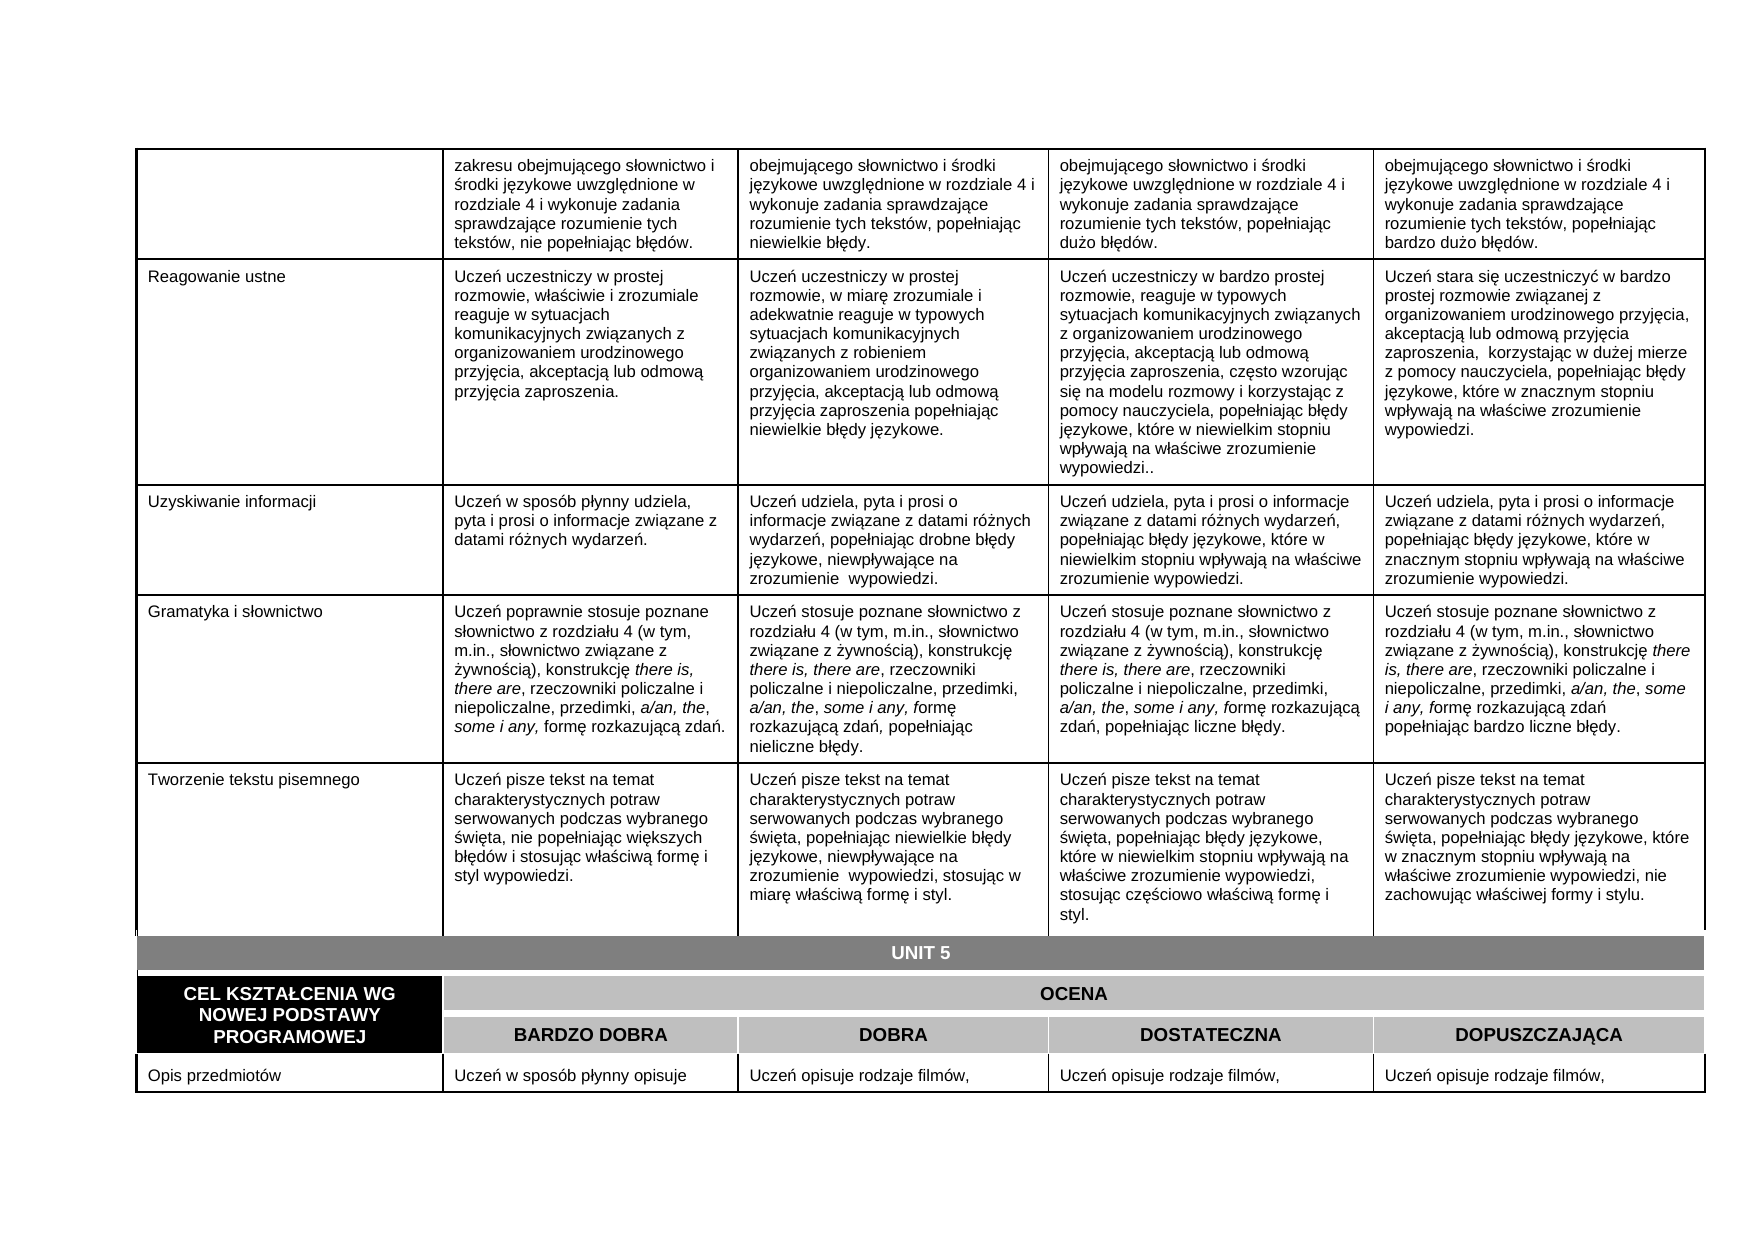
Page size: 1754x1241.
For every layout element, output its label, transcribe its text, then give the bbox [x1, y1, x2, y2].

table_cell Uczeń pisze tekst na temat charakterystycznych potraw serwowanych podczas wybranego święta, nie popełniając większych błędów i stosując właściwą formę i styl wypowiedzi. [444, 764, 737, 930]
table_cell Uczeń uczestniczy w bardzo prostej rozmowie, reaguje w typowych sytuacjach komunikacyjnych związanych z organizowaniem urodzinowego przyjęcia, akceptacją lub odmową przyjęcia zaproszenia, często wzorując się na modelu rozmowy i korzystając z pomocy nauczyciela, popełniając błędy językowe, które w niewielkim stopniu wpływają na właściwe zrozumienie wypowiedzi.. [1049, 260, 1373, 483]
table_cell Gramatyka i słownictwo [138, 596, 442, 762]
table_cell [1374, 1060, 1704, 1091]
table_cell CEL KSZTAŁCENIA WG NOWEJ PODSTAWY PROGRAMOWEJ [137, 971, 442, 1053]
table_cell Uczeń stosuje poznane słownictwo z rozdziału 4 (w tym, m.in., słownictwo związane z żywnością), konstrukcję there is, there are, rzeczowniki policzalne i niepoliczalne, przedimki, a/an, the, some i any, formę rozkazującą zdań, popełniając liczne błędy. [1049, 596, 1373, 762]
table_cell Uczeń poprawnie stosuje poznane słownictwo z rozdziału 4 (w tym, m.in., słownictwo związane z żywnością), konstrukcję there is, there are, rzeczowniki policzalne i niepoliczalne, przedimki, a/an, the, some i any, formę rozkazującą zdań. [444, 596, 737, 762]
table_cell Uzyskiwanie informacji [138, 486, 442, 594]
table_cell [444, 150, 737, 258]
table_cell Uczeń pisze tekst na temat charakterystycznych potraw serwowanych podczas wybranego święta, popełniając błędy językowe, które w znacznym stopniu wpływają na właściwe zrozumienie wypowiedzi, nie zachowując właściwej formy i stylu. [1374, 764, 1704, 930]
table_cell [1049, 1060, 1373, 1091]
table_cell Uczeń pisze tekst na temat charakterystycznych potraw serwowanych podczas wybranego święta, popełniając błędy językowe, które w niewielkim stopniu wpływają na właściwe zrozumienie wypowiedzi, stosując częściowo właściwą formę i styl. [1049, 764, 1373, 930]
table_cell DOBRA [739, 1017, 1048, 1053]
table_cell Uczeń stosuje poznane słownictwo z rozdziału 4 (w tym, m.in., słownictwo związane z żywnością), konstrukcję there is, there are, rzeczowniki policzalne i niepoliczalne, przedimki, a/an, the, some i any, formę rozkazującą zdań popełniając bardzo liczne błędy. [1374, 596, 1704, 762]
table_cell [444, 1060, 737, 1091]
table_cell Uczeń stara się uczestniczyć w bardzo prostej rozmowie związanej z organizowaniem urodzinowego przyjęcia, akceptacją lub odmową przyjęcia zaproszenia, korzystając w dużej mierze z pomocy nauczyciela, popełniając błędy językowe, które w znacznym stopniu wpływają na właściwe zrozumienie wypowiedzi. [1374, 260, 1704, 483]
table_cell OCENA [444, 976, 1704, 1010]
table_cell Uczeń uczestniczy w prostej rozmowie, właściwie i zrozumiale reaguje w sytuacjach komunikacyjnych związanych z organizowaniem urodzinowego przyjęcia, akceptacją lub odmową przyjęcia zaproszenia. [444, 260, 737, 483]
table_cell BARDZO DOBRA [444, 1017, 737, 1053]
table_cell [739, 1060, 1048, 1091]
table_cell Reagowanie ustne [138, 260, 442, 483]
table_cell Uczeń udziela, pyta i prosi o informacje związane z datami różnych wydarzeń, popełniając drobne błędy językowe, niewpływające na zrozumienie wypowiedzi. [739, 486, 1048, 594]
table_cell Uczeń w sposób płynny udziela, pyta i prosi o informacje związane z datami różnych wydarzeń. [444, 486, 737, 594]
table_cell Uczeń stosuje poznane słownictwo z rozdziału 4 (w tym, m.in., słownictwo związane z żywnością), konstrukcję there is, there are, rzeczowniki policzalne i niepoliczalne, przedimki, a/an, the, some i any, formę rozkazującą zdań, popełniając nieliczne błędy. [739, 596, 1048, 762]
table_cell DOSTATECZNA [1049, 1017, 1373, 1053]
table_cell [138, 150, 442, 258]
table_cell Uczeń pisze tekst na temat charakterystycznych potraw serwowanych podczas wybranego święta, popełniając niewielkie błędy językowe, niewpływające na zrozumienie wypowiedzi, stosując w miarę właściwą formę i styl. [739, 764, 1048, 930]
table_cell Tworzenie tekstu pisemnego [138, 764, 442, 930]
table_cell Uczeń udziela, pyta i prosi o informacje związane z datami różnych wydarzeń, popełniając błędy językowe, które w niewielkim stopniu wpływają na właściwe zrozumienie wypowiedzi. [1049, 486, 1373, 594]
table_cell Opis przedmiotów [138, 1060, 442, 1091]
table_cell Uczeń uczestniczy w prostej rozmowie, w miarę zrozumiale i adekwatnie reaguje w typowych sytuacjach komunikacyjnych związanych z robieniem organizowaniem urodzinowego przyjęcia, akceptacją lub odmową przyjęcia zaproszenia popełniając niewielkie błędy językowe. [739, 260, 1048, 483]
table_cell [1374, 150, 1704, 258]
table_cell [739, 150, 1048, 258]
table_cell UNIT 5 [137, 936, 1704, 970]
table_cell DOPUSZCZAJĄCA [1374, 1017, 1704, 1053]
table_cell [1049, 150, 1373, 258]
table_cell Uczeń udziela, pyta i prosi o informacje związane z datami różnych wydarzeń, popełniając błędy językowe, które w znacznym stopniu wpływają na właściwe zrozumienie wypowiedzi. [1374, 486, 1704, 594]
